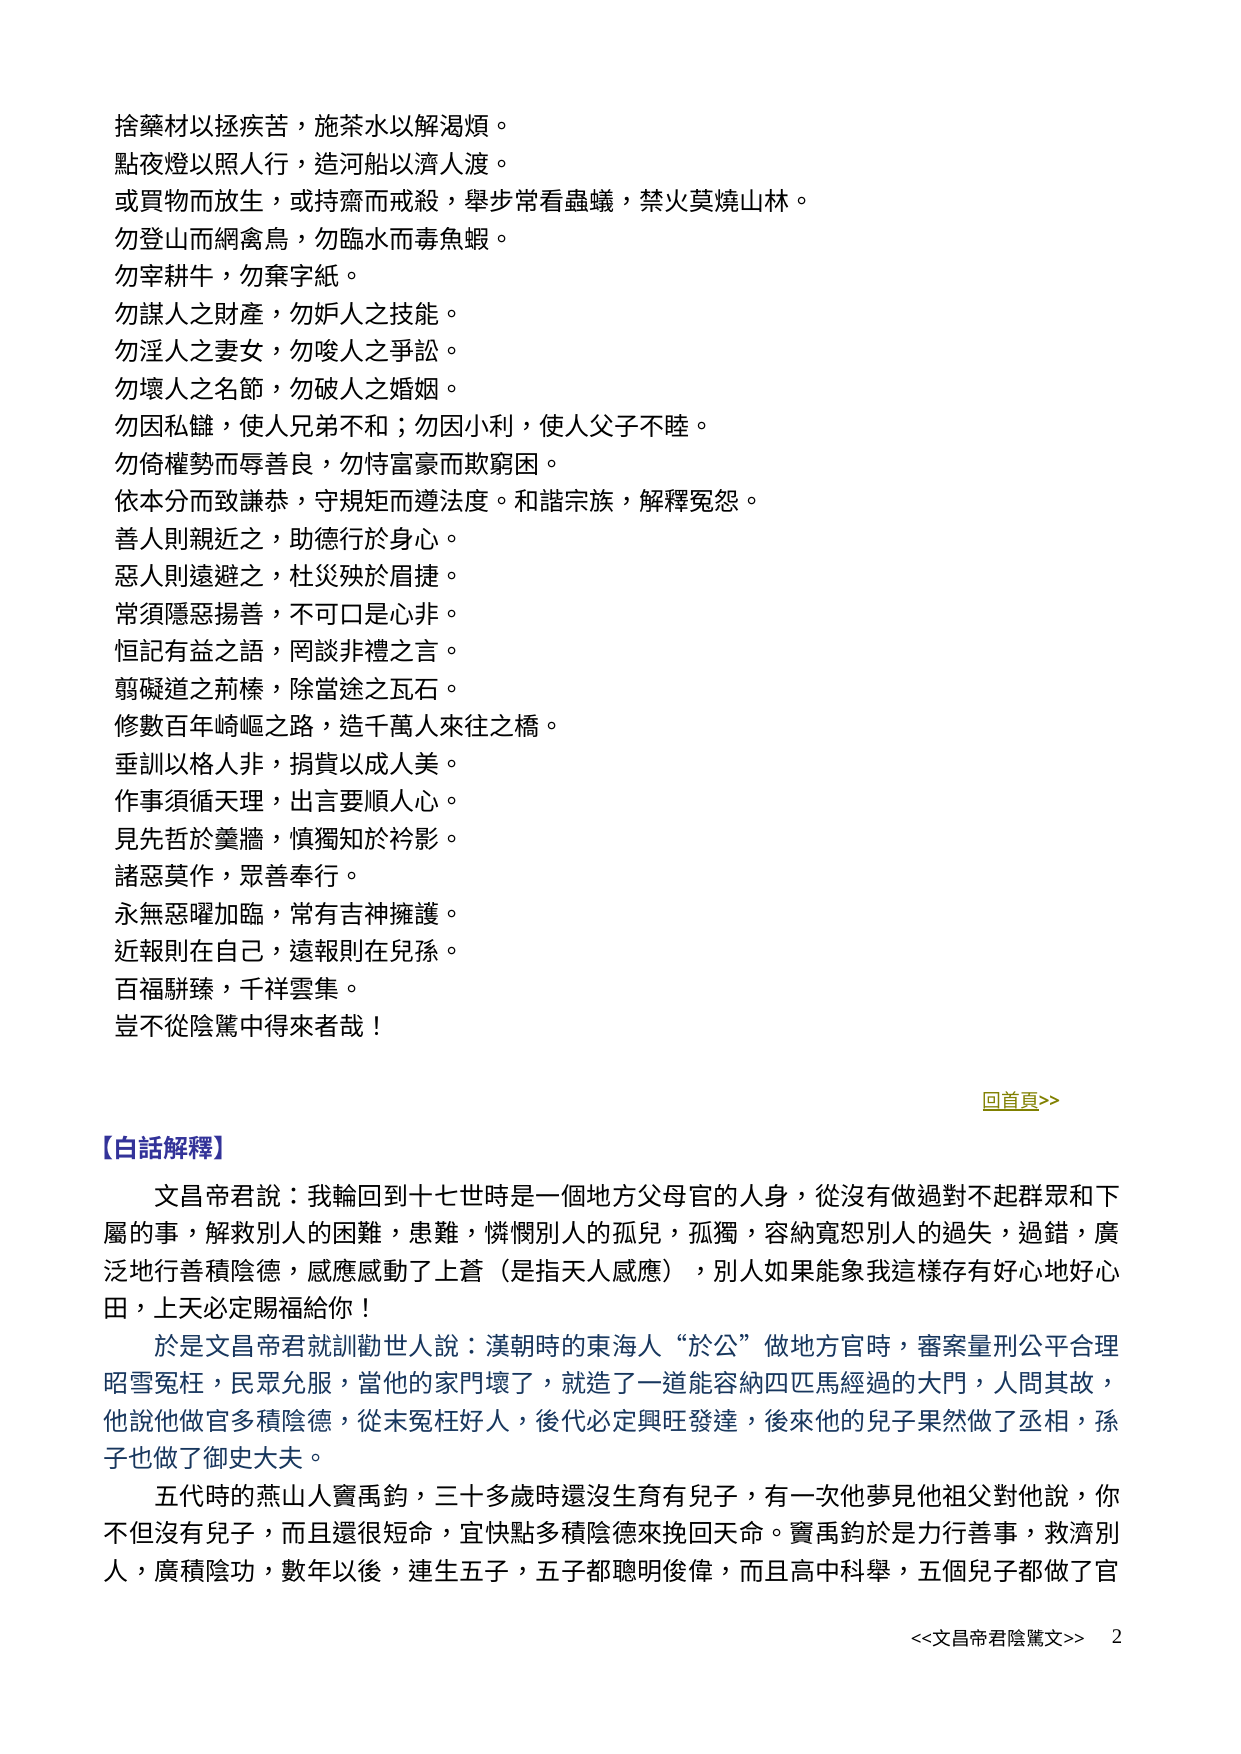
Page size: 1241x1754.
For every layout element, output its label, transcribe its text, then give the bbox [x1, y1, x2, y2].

text *依本分而致謙恭，守規矩而遵法度。和諧宗族，解釋冤怨。 [103, 481, 1122, 518]
text *勿登山而網禽鳥，勿臨水而毒魚蝦。 [103, 218, 1122, 256]
text *永無惡曜加臨，常有吉神擁護。 [103, 893, 1122, 931]
text *作事須循天理，出言要順人心。 [103, 781, 1122, 818]
text 於是文昌帝君就訓勸世人說：漢朝時的東海人“於公”做地方官時，審案量刑公平合理，昭雪冤枉，民眾允服，當他的家門壞了，就造了一道能容納四匹馬經過的大門，人問其故，他說他做官多積陰德，從末冤枉好人，後代必定興旺發達，後來他的兒子果然做了丞相，孫子也做了御史大夫。 [103, 1326, 1122, 1476]
text *勿謀人之財產，勿妒人之技能。 [103, 293, 1122, 331]
text *恒記有益之語，罔談非禮之言。 [103, 631, 1122, 668]
text *翦礙道之荊榛，除當途之瓦石。 [103, 668, 1122, 706]
text *點夜燈以照人行，造河船以濟人渡。 [103, 143, 1122, 181]
text *垂訓以格人非，捐貲以成人美。 [103, 743, 1122, 781]
text *惡人則遠避之，杜災殃於眉捷。 [103, 556, 1122, 593]
text *勿宰耕牛，勿棄字紙。 [103, 256, 1122, 293]
text *捨藥材以拯疾苦，施茶水以解渴煩。 [103, 106, 1122, 143]
text *勿淫人之妻女，勿唆人之爭訟。 [103, 331, 1122, 368]
text *或買物而放生，或持齋而戒殺，舉步常看蟲蟻，禁火莫燒山林。 [103, 181, 1122, 218]
text *豈不從陰騭中得來者哉！ [103, 1006, 1122, 1043]
text *見先哲於羹牆，慎獨知於衿影。 [103, 818, 1122, 856]
text *勿倚權勢而辱善良，勿恃富豪而欺窮困。 [103, 443, 1122, 481]
text *近報則在自己，遠報則在兒孫。 [103, 931, 1122, 968]
text *修數百年崎嶇之路，造千萬人來往之橋。 [103, 706, 1122, 743]
text *百福駢臻，千祥雲集。 [103, 968, 1122, 1006]
text *諸惡莫作，眾善奉行。 [103, 856, 1122, 893]
subtitle 【白話解釋】 [89, 1129, 1122, 1165]
text *常須隱惡揚善，不可口是心非。 [103, 593, 1122, 631]
text *勿壞人之名節，勿破人之婚姻。 [103, 368, 1122, 406]
text *善人則親近之，助德行於身心。 [103, 518, 1122, 556]
text 回首頁>> [101, 1081, 1122, 1118]
text 文昌帝君說：我輪回到十七世時是一個地方父母官的人身，從沒有做過對不起群眾和下屬的事，解救別人的困難，患難，憐憫別人的孤兒，孤獨，容納寬恕別人的過失，過錯，廣泛地行善積陰德，感應感動了上蒼（是指天人感應），別人如果能象我這樣存有好心地好心田，上天必定賜福給你！ [103, 1176, 1122, 1326]
text *勿因私讎，使人兄弟不和；勿因小利，使人父子不睦。 [103, 406, 1122, 443]
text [103, 1476, 1122, 1588]
